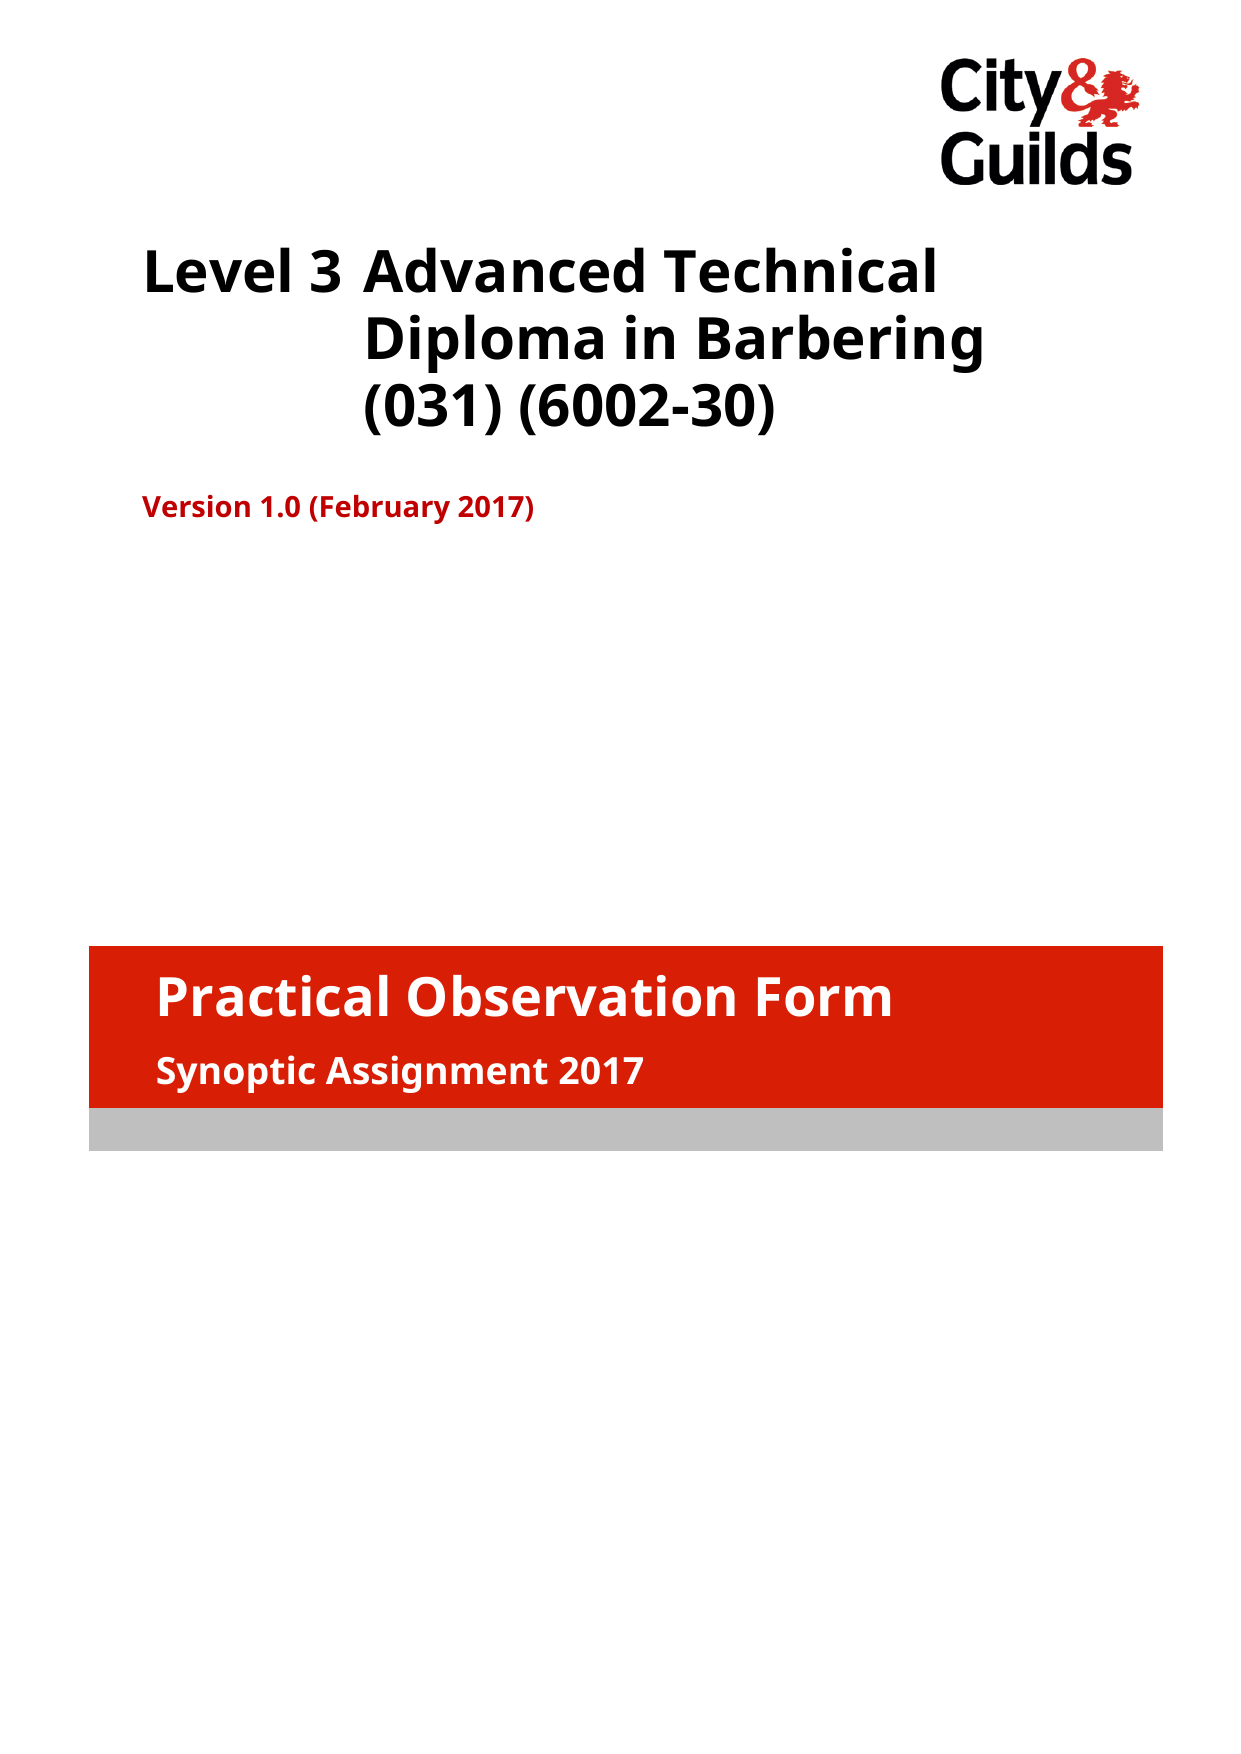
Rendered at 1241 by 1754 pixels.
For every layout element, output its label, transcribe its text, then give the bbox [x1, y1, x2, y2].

text Level 3 Advanced Technical Diploma in Barbering (031) (6002-30) [142, 239, 1098, 439]
text Version 1.0 (February 2017) [142, 464, 1098, 531]
picture [941, 58, 1140, 185]
